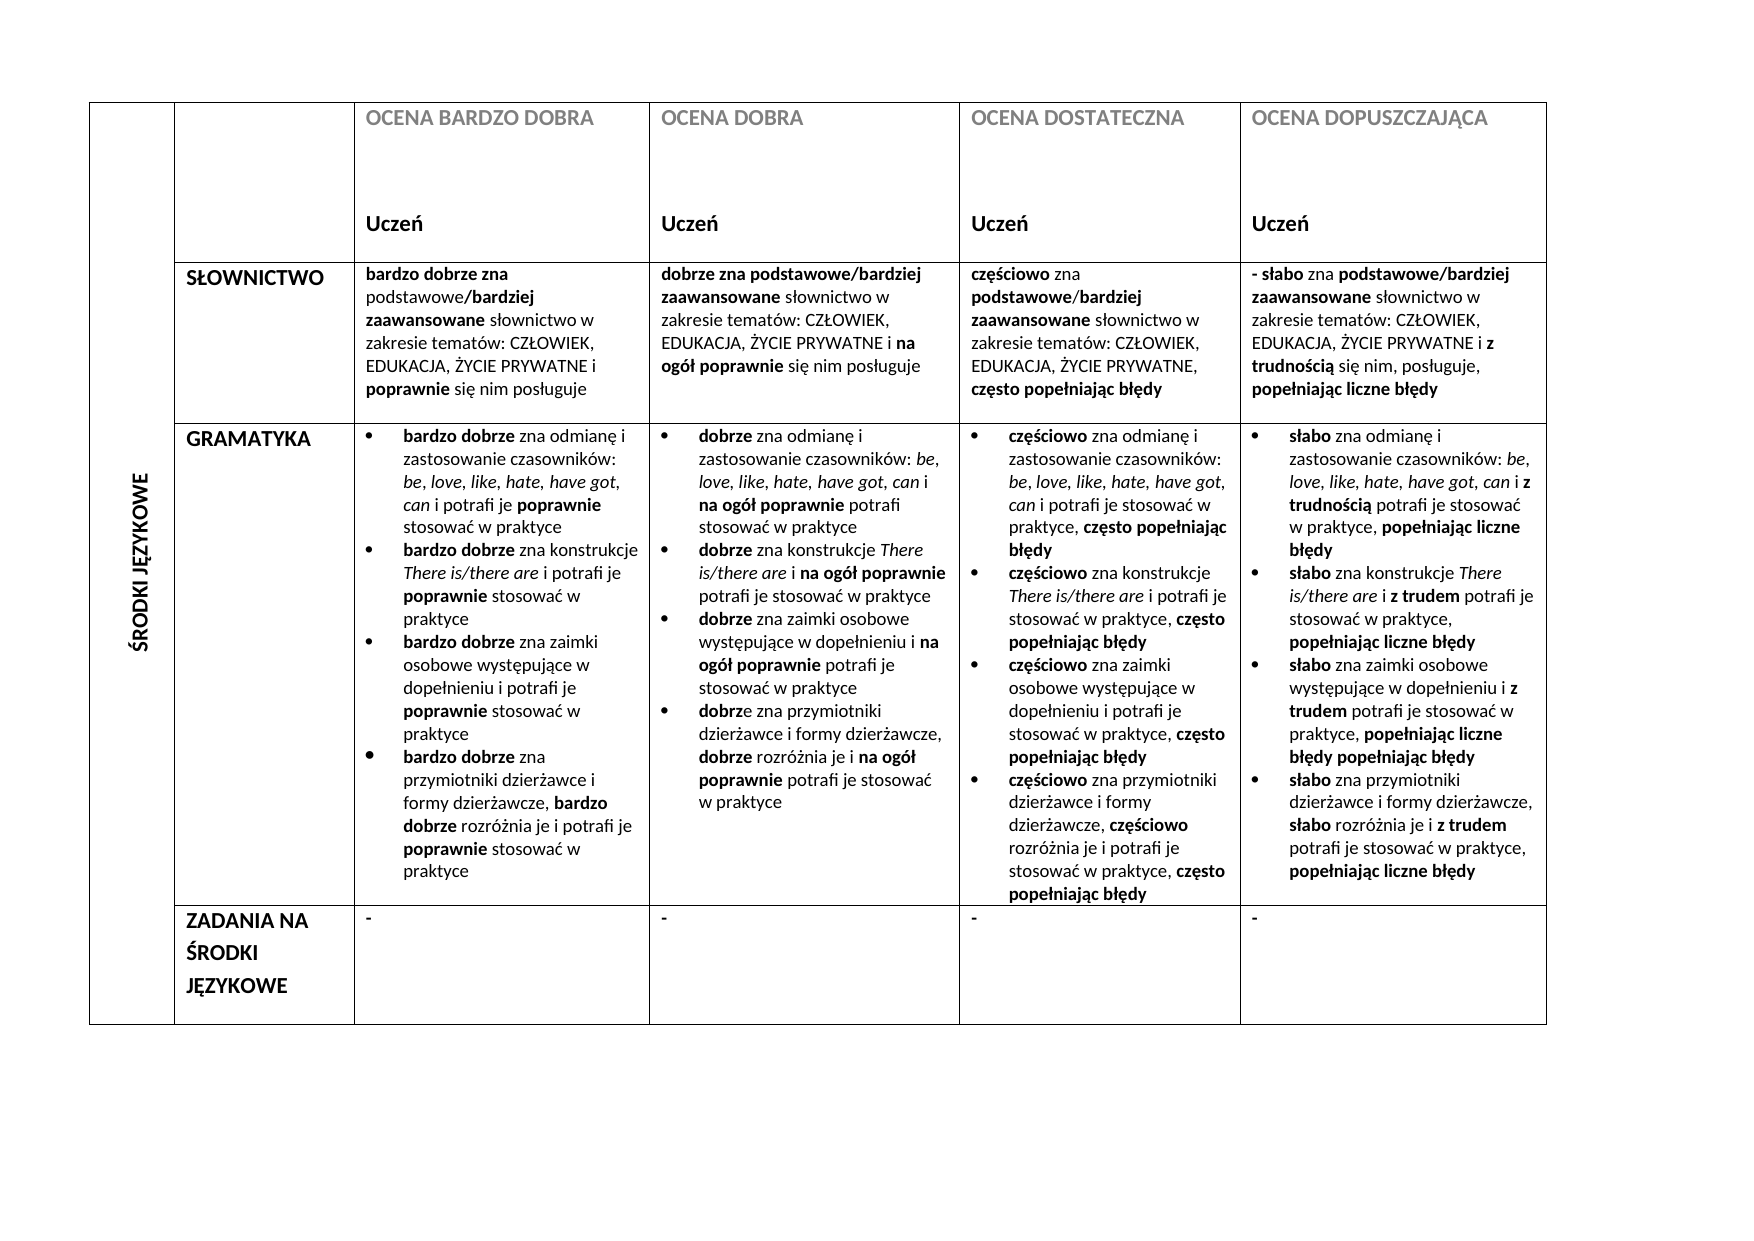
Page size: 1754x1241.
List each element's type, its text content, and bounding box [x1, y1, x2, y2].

table_cell dobrze zna odmianę i zastosowanie czasowników: be, love, like, hate, have got, can i na ogół poprawnie potrafi stosować w praktyce dobrze zna konstrukcje There is/there are i na ogół poprawnie potrafi je stosować w praktyce dobrze zna zaimki osobowe występujące w dopełnieniu i na ogół poprawnie potrafi je stosować w praktyce dobrze zna przymiotniki dzierżawce i formy dzierżawcze, dobrze rozróżnia je i na ogół poprawnie potrafi je stosować w praktyce [650, 424, 959, 905]
table_cell OCENA DOSTATECZNA Uczeń [960, 103, 1240, 262]
table_cell bardzo dobrze zna podstawowe/bardziej zaawansowane słownictwo w zakresie tematów: CZŁOWIEK, EDUKACJA, ŻYCIE PRYWATNE i poprawnie się nim posługuje [355, 263, 649, 423]
table_cell - słabo zna podstawowe/bardziej zaawansowane słownictwo w zakresie tematów: CZŁOWIEK, EDUKACJA, ŻYCIE PRYWATNE i z trudnością się nim, posługuje, popełniając liczne błędy [1241, 263, 1546, 423]
table_cell OCENA DOBRA Uczeń [650, 103, 959, 262]
table_cell - [1241, 906, 1546, 1023]
table_cell ZADANIA NA ŚRODKI JĘZYKOWE [175, 906, 354, 1023]
table_cell OCENA BARDZO DOBRA Uczeń [355, 103, 649, 262]
table_cell GRAMATYKA [175, 424, 354, 905]
table_cell częściowo zna odmianę i zastosowanie czasowników: be, love, like, hate, have got, can i potrafi je stosować w praktyce, często popełniając błędy częściowo zna konstrukcje There is/there are i potrafi je stosować w praktyce, często popełniając błędy częściowo zna zaimki osobowe występujące w dopełnieniu i potrafi je stosować w praktyce, często popełniając błędy częściowo zna przymiotniki dzierżawce i formy dzierżawcze, częściowo rozróżnia je i potrafi je stosować w praktyce, często popełniając błędy [960, 424, 1240, 905]
table_cell - [960, 906, 1240, 1023]
table_cell - [355, 906, 649, 1023]
table_cell OCENA DOPUSZCZAJĄCA Uczeń [1241, 103, 1546, 262]
table_cell bardzo dobrze zna odmianę i zastosowanie czasowników: be, love, like, hate, have got, can i potrafi je poprawnie stosować w praktyce bardzo dobrze zna konstrukcje There is/there are i potrafi je poprawnie stosować w praktyce bardzo dobrze zna zaimki osobowe występujące w dopełnieniu i potrafi je poprawnie stosować w praktyce bardzo dobrze zna przymiotniki dzierżawce i formy dzierżawcze, bardzo dobrze rozróżnia je i potrafi je poprawnie stosować w praktyce [355, 424, 649, 905]
table_cell - [650, 906, 959, 1023]
table_cell częściowo zna podstawowe/bardziej zaawansowane słownictwo w zakresie tematów: CZŁOWIEK, EDUKACJA, ŻYCIE PRYWATNE, często popełniając błędy [960, 263, 1240, 423]
table_cell SŁOWNICTWO [175, 263, 354, 423]
table_cell dobrze zna podstawowe/bardziej zaawansowane słownictwo w zakresie tematów: CZŁOWIEK, EDUKACJA, ŻYCIE PRYWATNE i na ogół poprawnie się nim posługuje [650, 263, 959, 423]
table_cell słabo zna odmianę i zastosowanie czasowników: be, love, like, hate, have got, can i z trudnością potrafi je stosować w praktyce, popełniając liczne błędy słabo zna konstrukcje There is/there are i z trudem potrafi je stosować w praktyce, popełniając liczne błędy słabo zna zaimki osobowe występujące w dopełnieniu i z trudem potrafi je stosować w praktyce, popełniając liczne błędy popełniając błędy słabo zna przymiotniki dzierżawce i formy dzierżawcze, słabo rozróżnia je i z trudem potrafi je stosować w praktyce, popełniając liczne błędy [1241, 424, 1546, 905]
table_cell [175, 103, 354, 262]
table_cell ŚRODKI JĘZYKOWE [90, 103, 174, 1023]
